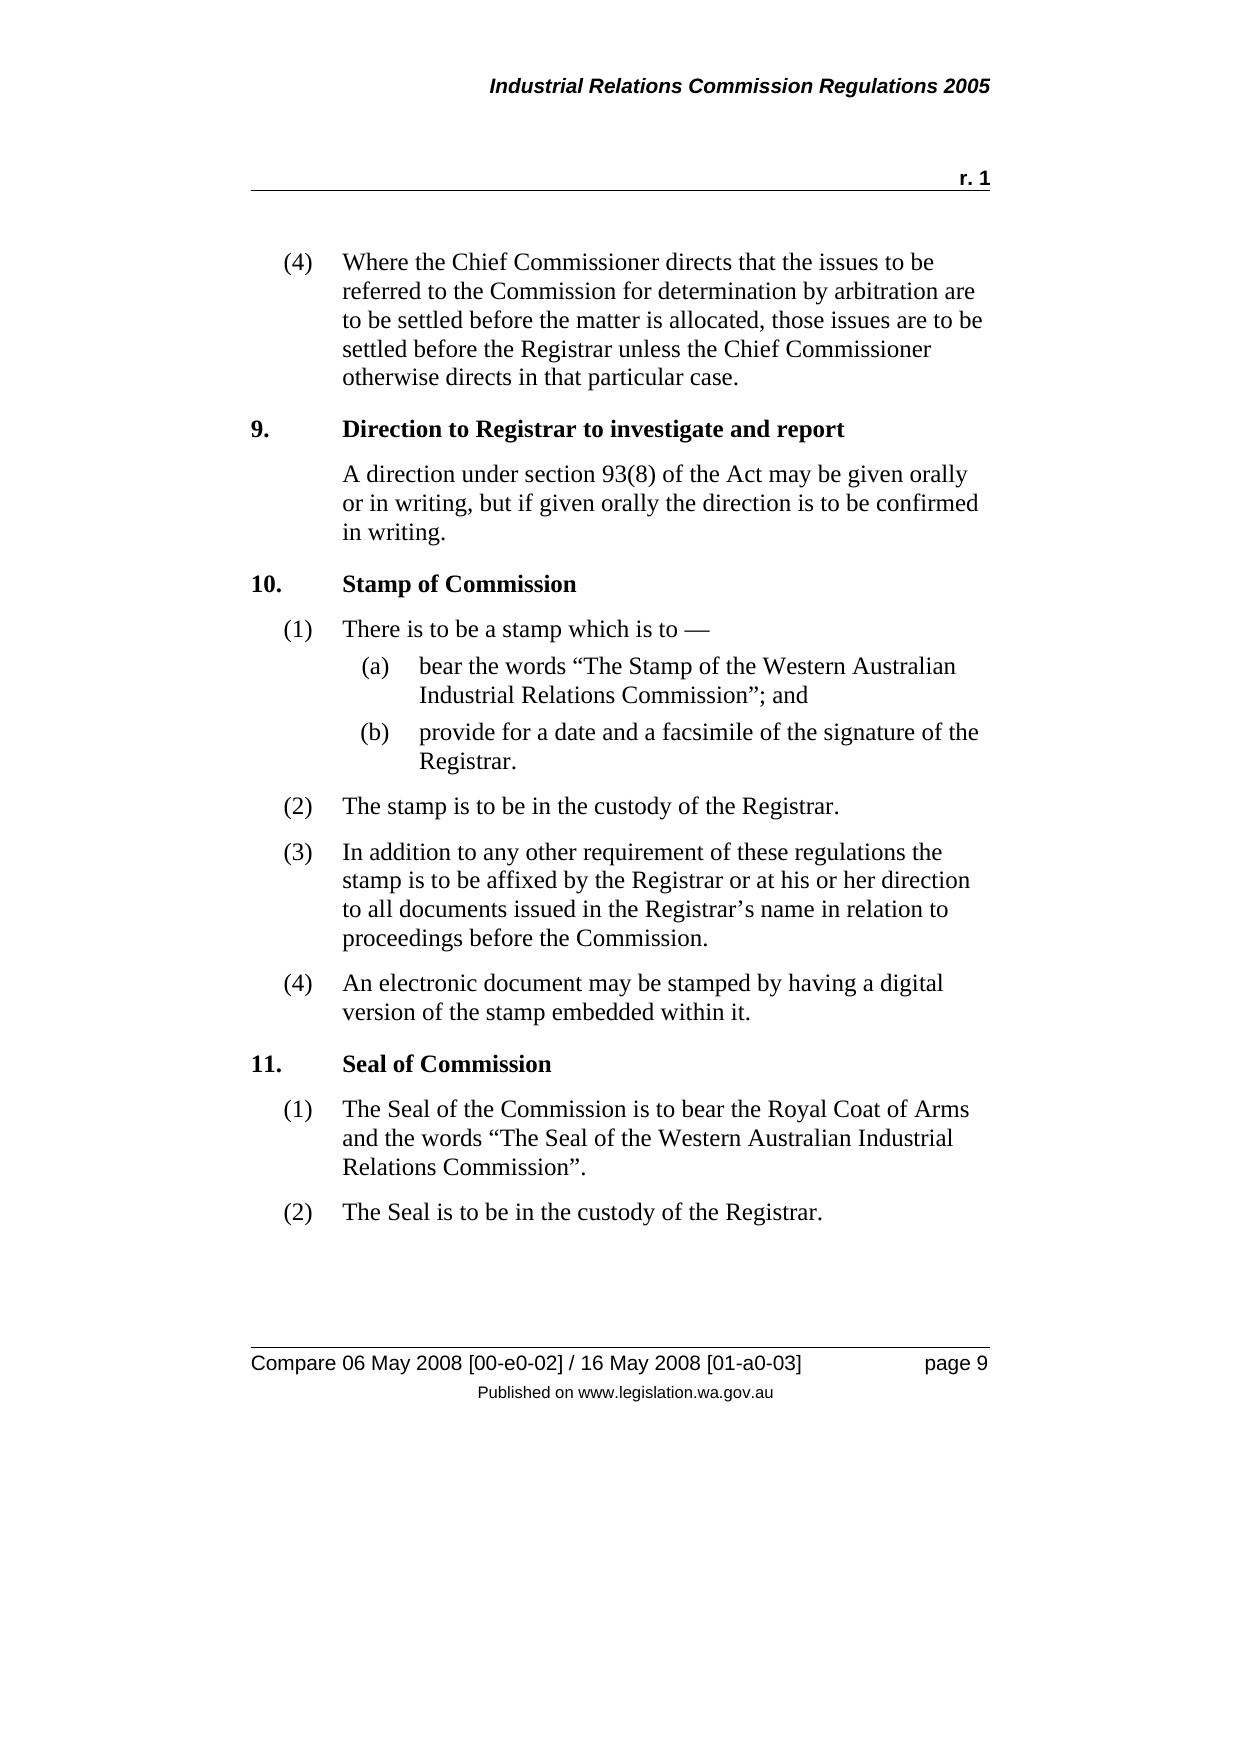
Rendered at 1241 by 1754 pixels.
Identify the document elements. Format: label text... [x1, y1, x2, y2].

subtitle 11. Seal of Commission [251, 1049, 990, 1077]
text (1) The Seal of the Commission is to bear the Royal Coat of Arms and the words “The Seal of the Western Australian Industrial Relations Commission”. [251, 1094, 990, 1180]
text (2) The stamp is to be in the custody of the Registrar. [251, 791, 990, 820]
subtitle 10. Stamp of Commission [251, 569, 990, 597]
text (4) Where the Chief Commissioner directs that the issues to be referred to the Commission for determination by arbitration are to be settled before the matter is allocated, those issues are to be settled before the Registrar unless the Chief Commissioner otherwise directs in that particular case. [251, 247, 990, 391]
text (3) In addition to any other requirement of these regulations the stamp is to be affixed by the Registrar or at his or her direction to all documents issued in the Registrar’s name in relation to proceedings before the Commission. [251, 837, 990, 952]
text (2) The Seal is to be in the custody of the Registrar. [251, 1197, 990, 1226]
text (a) bear the words “The Stamp of the Western Australian Industrial Relations Commission”; and [251, 651, 990, 709]
text A direction under section 93(8) of the Act may be given orally or in writing, but if given orally the direction is to be confirmed in writing. [251, 459, 990, 546]
text (b) provide for a date and a facsimile of the signature of the Registrar. [251, 717, 990, 774]
text (4) An electronic document may be stamped by having a digital version of the stamp embedded within it. [251, 968, 990, 1026]
text (1) There is to be a stamp which is to — [251, 614, 990, 643]
subtitle 9. Direction to Registrar to investigate and report [251, 414, 990, 443]
